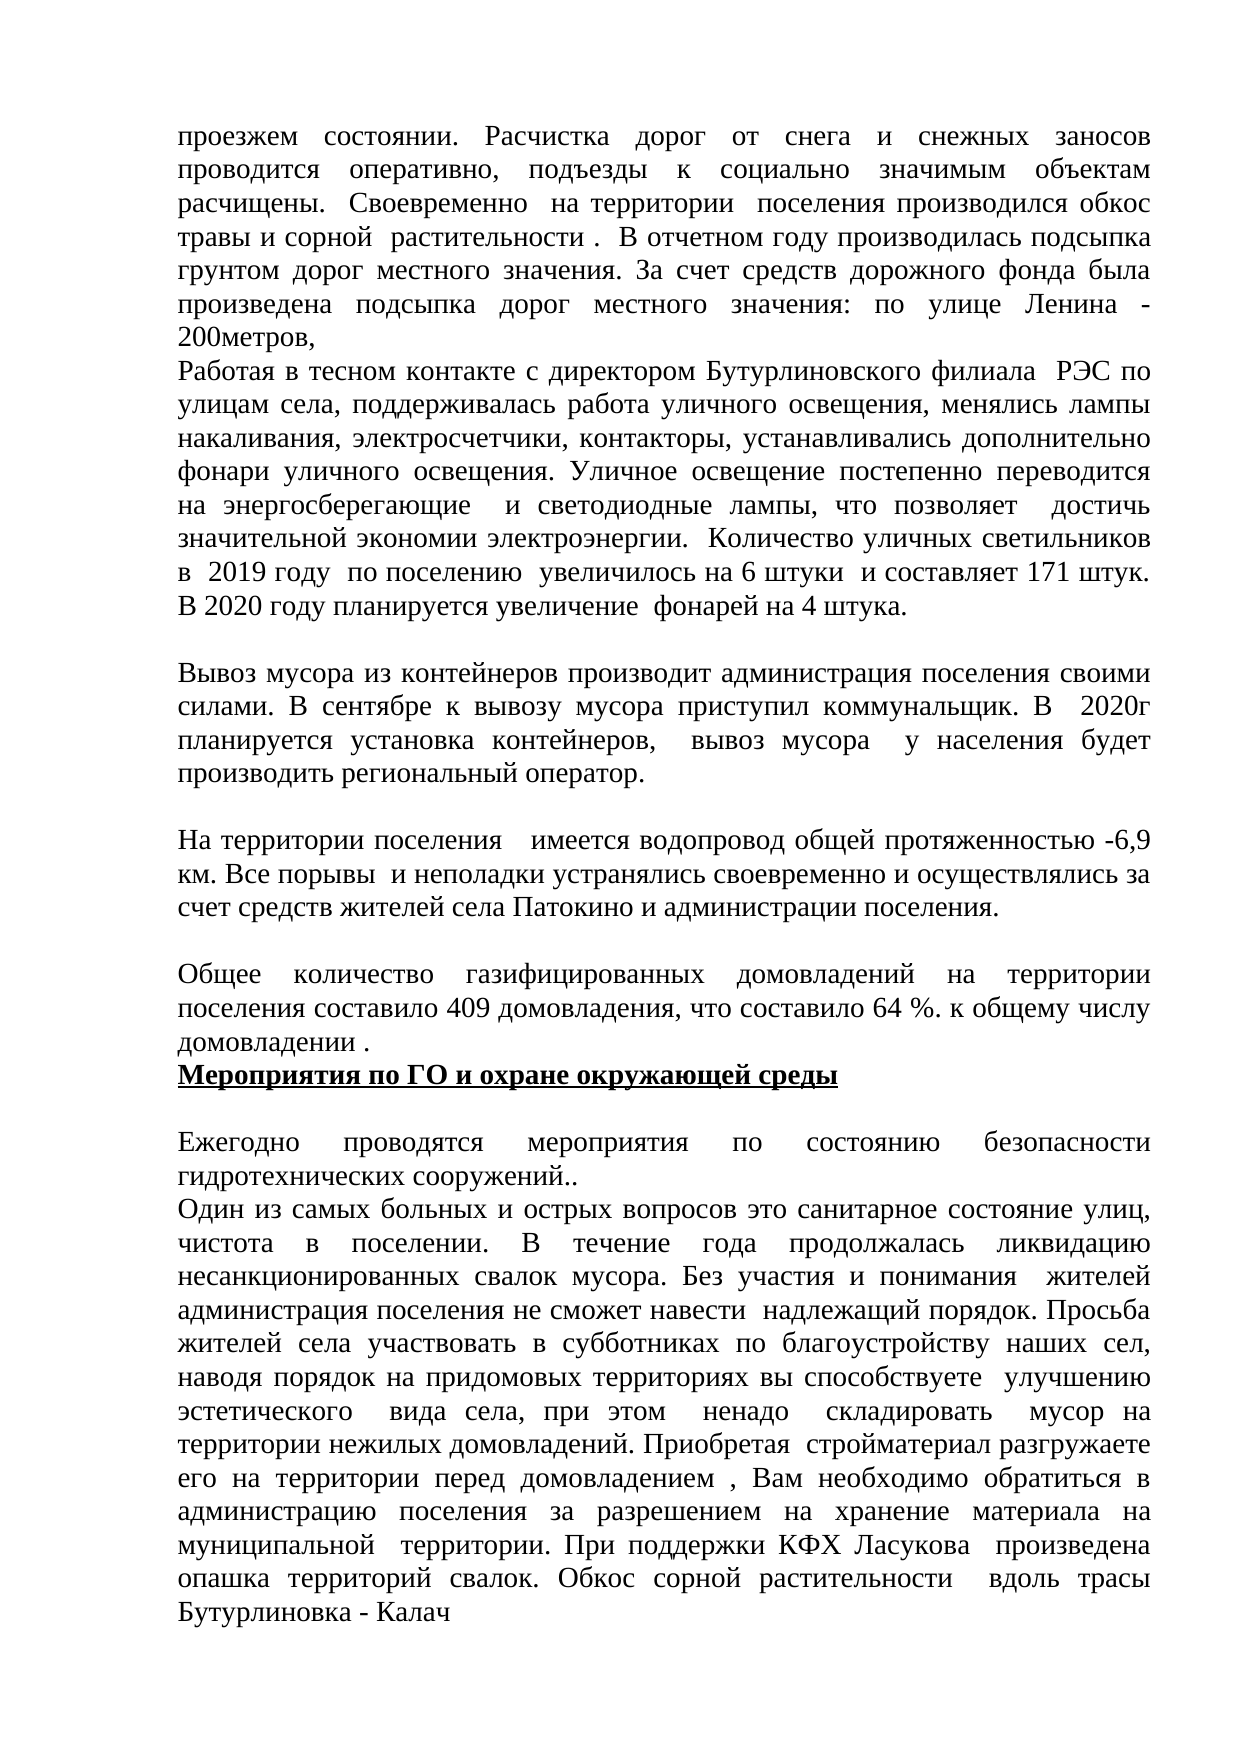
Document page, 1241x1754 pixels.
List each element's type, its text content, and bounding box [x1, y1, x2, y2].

text Ежегодно проводятся мероприятия по состоянию безопасности гидротехнических сооружений.. [177, 1124, 1152, 1191]
text Мероприятия по ГО и охране окружающей среды [177, 1057, 1152, 1091]
text Один из самых больных и острых вопросов это санитарное состояние улиц, чистота в поселении. В течение года продолжалась ликвидацию несанкционированных свалок мусора. Без участия и понимания жителей администрация поселения не сможет навести надлежащий порядок. Просьба жителей села участвовать в субботниках по благоустройству наших сел, наводя порядок на придомовых территориях вы способствуете улучшению эстетического вида села, при этом ненадо складировать мусор на территории нежилых домовладений. Приобретая стройматериал разгружаете его на территории перед домовладением , Вам необходимо обратиться в администрацию поселения за разрешением на хранение материала на муниципальной территории. При поддержки КФХ Ласукова произведена опашка территорий свалок. Обкос сорной растительности вдоль трасы Бутурлиновка - Калач [177, 1191, 1152, 1627]
text Работая в тесном контакте с директором Бутурлиновского филиала РЭС по улицам села, поддерживалась работа уличного освещения, менялись лампы накаливания, электросчетчики, контакторы, устанавливались дополнительно фонари уличного освещения. Уличное освещение постепенно переводится на энергосберегающие и светодиодные лампы, что позволяет достичь значительной экономии электроэнергии. Количество уличных светильников в 2019 году по поселению увеличилось на 6 штуки и составляет 171 штук. В 2020 году планируется увеличение фонарей на 4 штука. [177, 353, 1152, 621]
text На территории поселения имеется водопровод общей протяженностью -6,9 км. Все порывы и неполадки устранялись своевременно и осуществлялись за счет средств жителей села Патокино и администрации поселения. [177, 822, 1152, 923]
text Общее количество газифицированных домовладений на территории поселения составило 409 домовладения, что составило 64 %. к общему числу домовладении . [177, 957, 1152, 1057]
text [177, 118, 1152, 353]
text Вывоз мусора из контейнеров производит администрация поселения своими силами. В сентябре к вывозу мусора приступил коммунальщик. В 2020г планируется установка контейнеров, вывоз мусора у населения будет производить региональный оператор. [177, 655, 1152, 789]
